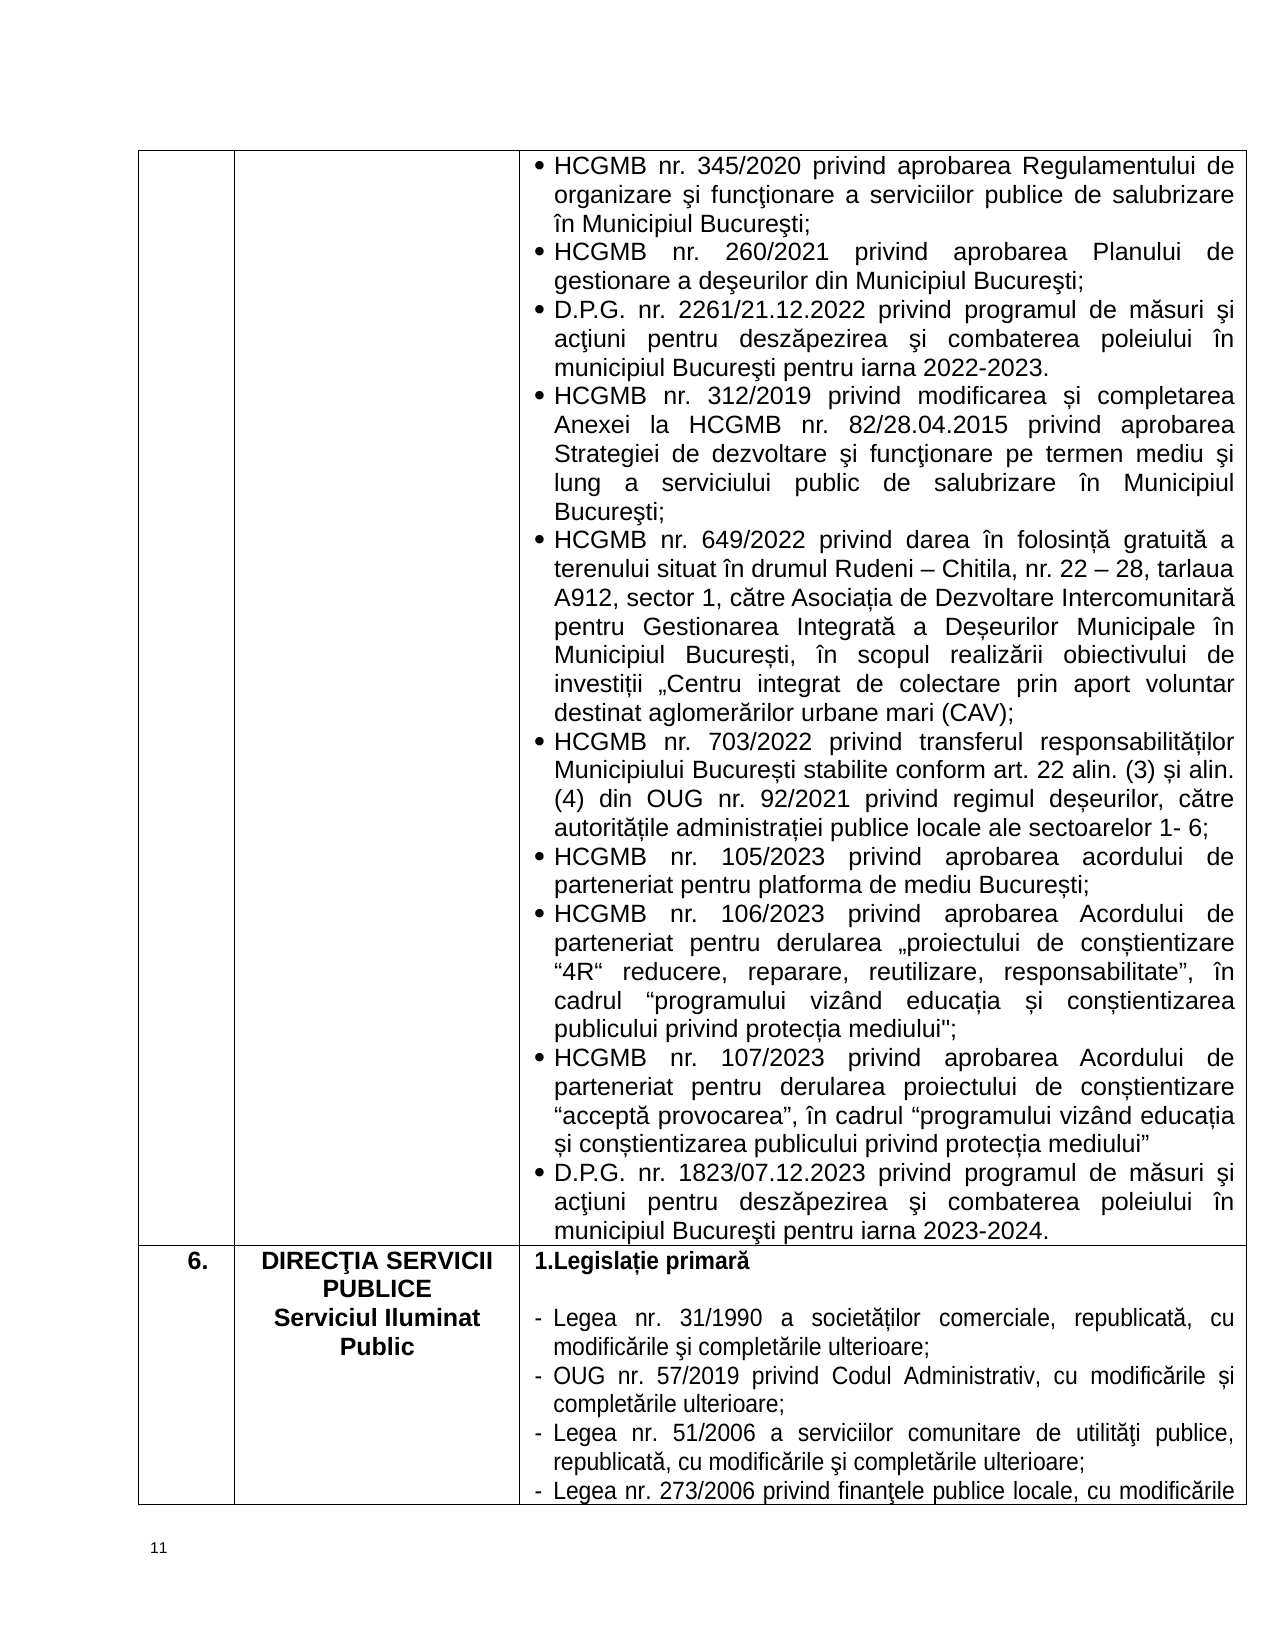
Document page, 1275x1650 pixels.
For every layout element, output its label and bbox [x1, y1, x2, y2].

table_cell [520, 151, 1246, 1244]
table_cell [235, 1246, 519, 1504]
table_cell [139, 1246, 234, 1504]
table_cell [139, 151, 234, 1244]
table_cell [520, 1246, 1246, 1504]
table_cell [235, 151, 519, 1244]
